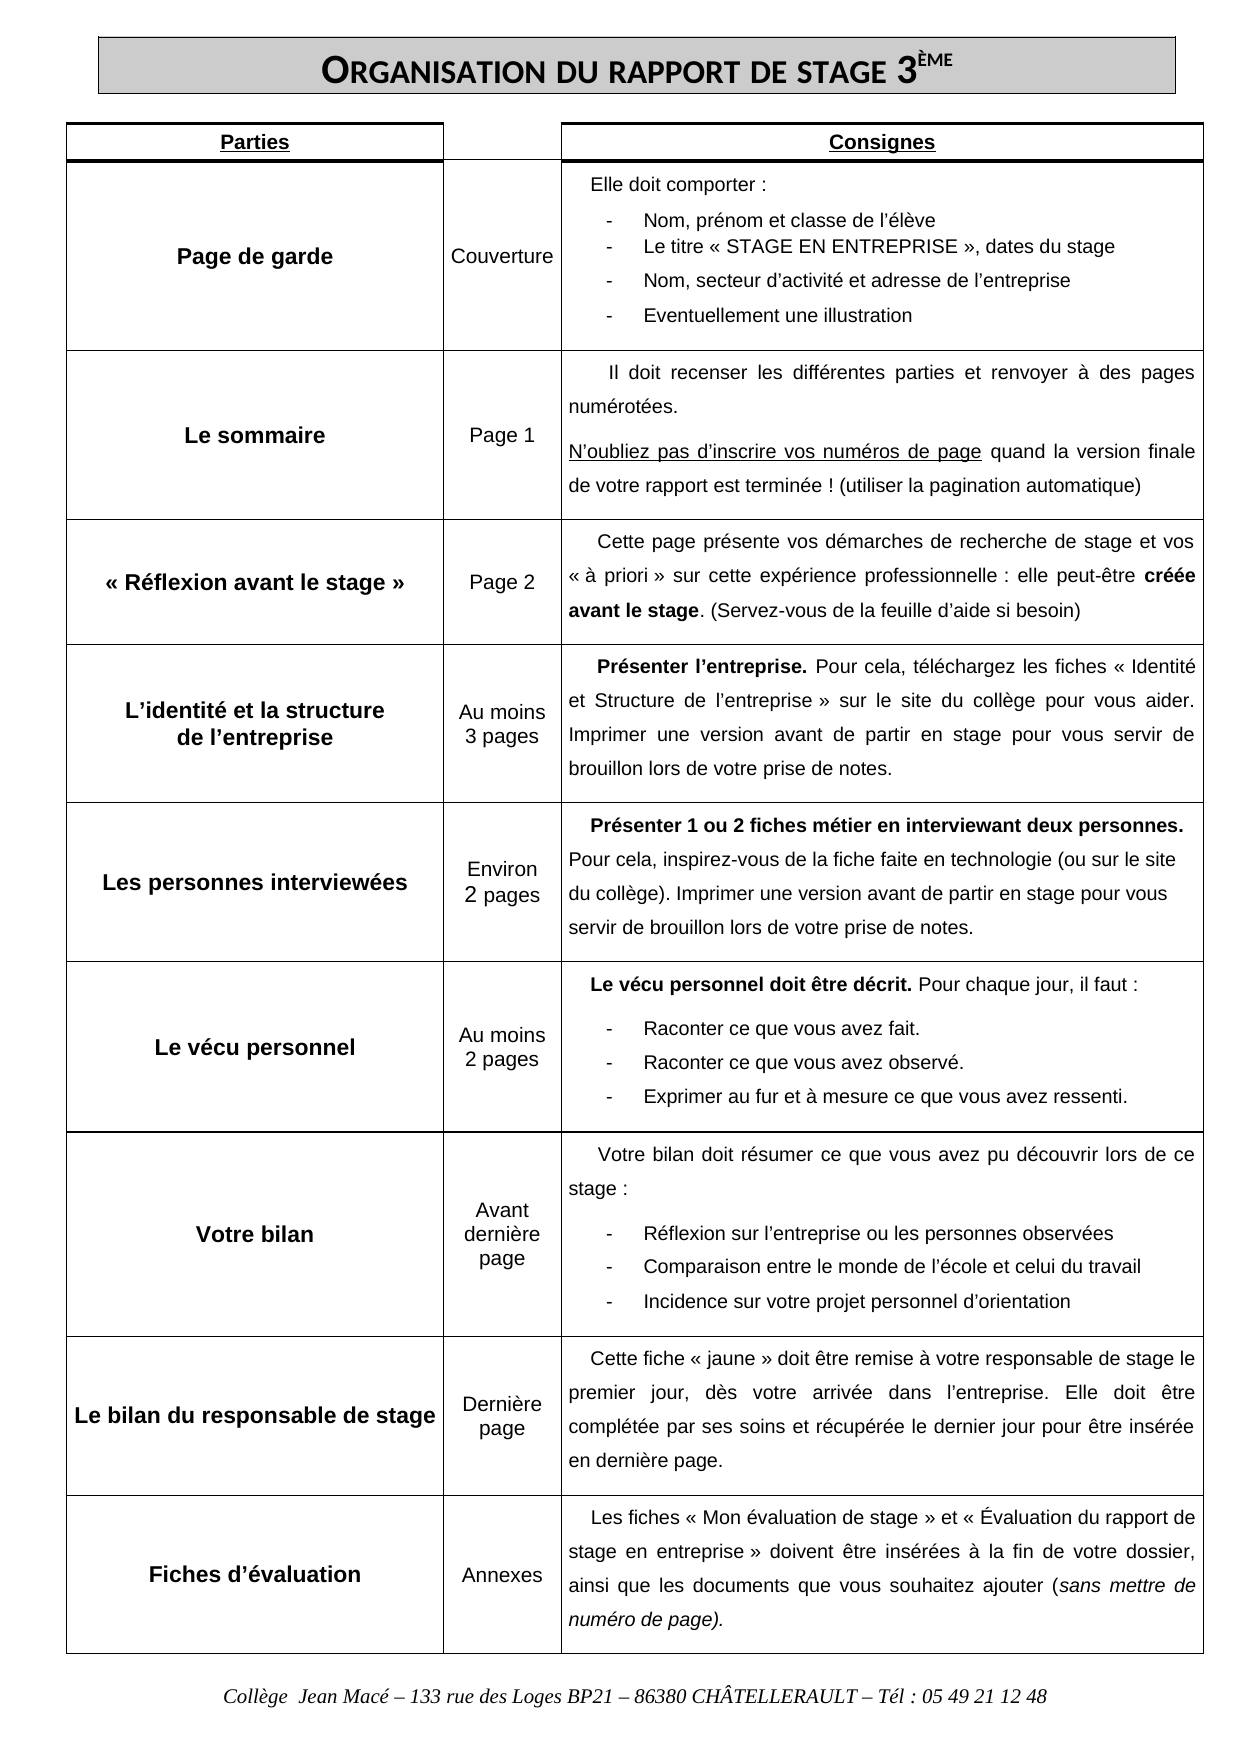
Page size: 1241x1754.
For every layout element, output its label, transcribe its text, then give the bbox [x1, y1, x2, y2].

table_header Consignes [562, 125, 1203, 159]
table_cell Présenter l’entreprise. Pour cela, téléchargez les fiches « Identité et Structure de l’entreprise » sur le site du collège pour vous aider. Imprimer une version avant de partir en stage pour vous servir de brouillon lors de votre prise de notes. [562, 645, 1203, 802]
table_cell Le vécu personnel [67, 962, 443, 1131]
table_cell Couverture [444, 160, 561, 350]
table_cell Au moins 3 pages [444, 645, 561, 802]
table_cell Le sommaire [67, 351, 443, 519]
table_cell Les fiches « Mon évaluation de stage » et « Évaluation du rapport de stage en entreprise » doivent être insérées à la fin de votre dossier, ainsi que les documents que vous souhaitez ajouter (sans mettre de numéro de page). [562, 1496, 1203, 1653]
table_cell Cette fiche « jaune » doit être remise à votre responsable de stage le premier jour, dès votre arrivée dans l’entreprise. Elle doit être complétée par ses soins et récupérée le dernier jour pour être insérée en dernière page. [562, 1337, 1203, 1494]
table_cell Page de garde [67, 163, 443, 350]
table_header [444, 122, 561, 159]
table_cell « Réflexion avant le stage » [67, 520, 443, 643]
table_cell Le bilan du responsable de stage [67, 1337, 443, 1494]
table_cell Elle doit comporter : Nom, prénom et classe de l’élève Le titre « STAGE EN ENTREPRISE », dates du stage Nom, secteur d’activité et adresse de l’entreprise Eventuellement une illustration [562, 163, 1203, 350]
table_cell Environ 2 pages [444, 803, 561, 961]
table_cell Page 2 [444, 520, 561, 643]
table_cell Les personnes interviewées [67, 803, 443, 961]
table_cell Page 1 [444, 351, 561, 519]
table_cell Votre bilan [67, 1133, 443, 1336]
table_cell Avant dernière page [444, 1133, 561, 1336]
table_cell Le vécu personnel doit être décrit. Pour chaque jour, il faut : Raconter ce que vous avez fait. Raconter ce que vous avez observé. Exprimer au fur et à mesure ce que vous avez ressenti. [562, 962, 1203, 1131]
table_header Parties [67, 125, 443, 159]
table_cell Annexes [444, 1496, 561, 1653]
table_cell L’identité et la structure de l’entreprise [67, 645, 443, 802]
table_cell Cette page présente vos démarches de recherche de stage et vos « à priori » sur cette expérience professionnelle : elle peut-être créée avant le stage. (Servez-vous de la feuille d’aide si besoin) [562, 520, 1203, 643]
table_cell Au moins 2 pages [444, 962, 561, 1131]
table_cell Présenter 1 ou 2 fiches métier en interviewant deux personnes. Pour cela, inspirez-vous de la fiche faite en technologie (ou sur le site du collège). Imprimer une version avant de partir en stage pour vous servir de brouillon lors de votre prise de notes. [562, 803, 1203, 961]
table_cell Fiches d’évaluation [67, 1496, 443, 1653]
table_cell Dernière page [444, 1337, 561, 1494]
table_cell Il doit recenser les différentes parties et renvoyer à des pages numérotées. N’oubliez pas d’inscrire vos numéros de page quand la version finale de votre rapport est terminée ! (utiliser la pagination automatique) [562, 351, 1203, 519]
table_cell Votre bilan doit résumer ce que vous avez pu découvrir lors de ce stage : Réflexion sur l’entreprise ou les personnes observées Comparaison entre le monde de l’école et celui du travail Incidence sur votre projet personnel d’orientation [562, 1133, 1203, 1336]
